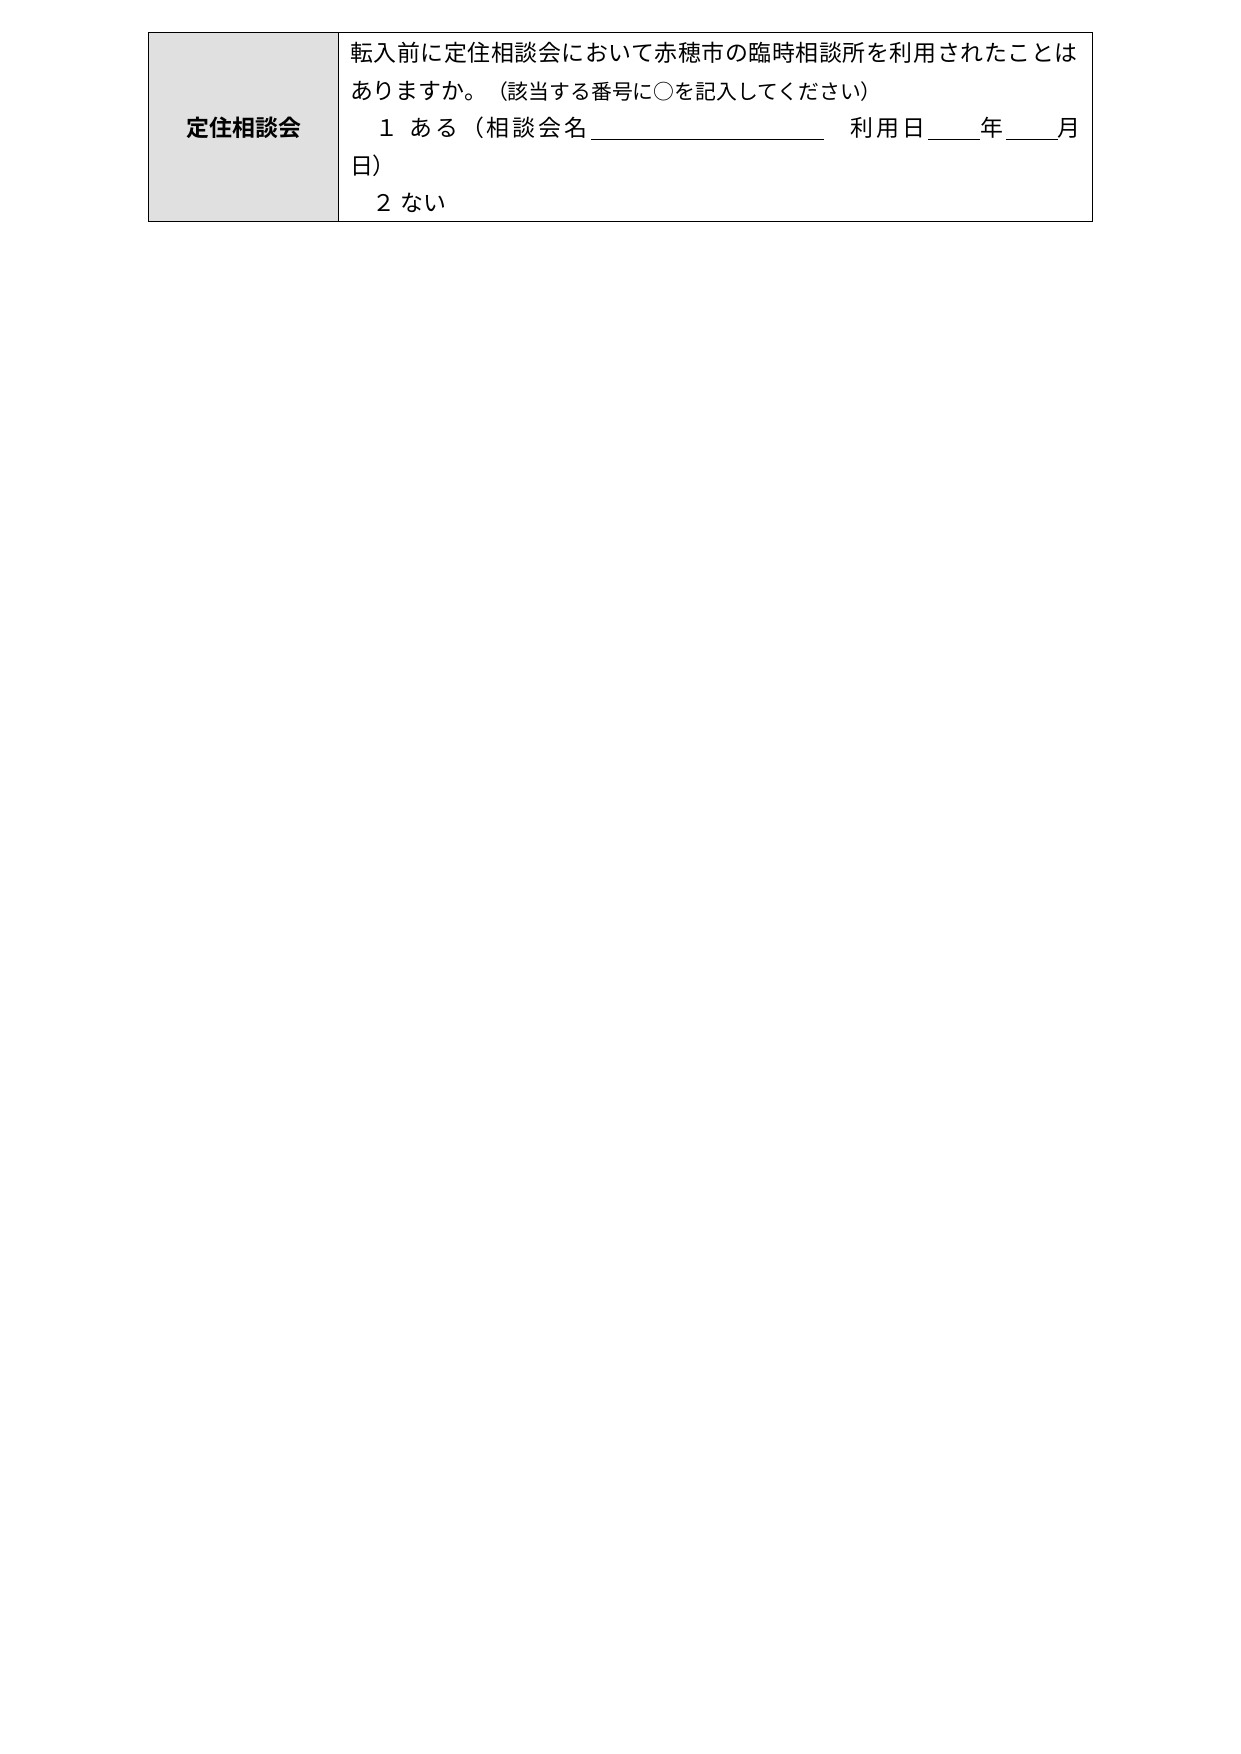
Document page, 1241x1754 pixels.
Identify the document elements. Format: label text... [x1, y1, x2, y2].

table_cell 転入前に定住相談会において赤穂市の臨時相談所を利用されたことはありますか。（該当する番号に○を記入してください） １ ある（相談会名 利用日 年 月 日） ２ ない [339, 33, 1092, 221]
table_cell 定住相談会 [149, 33, 338, 221]
